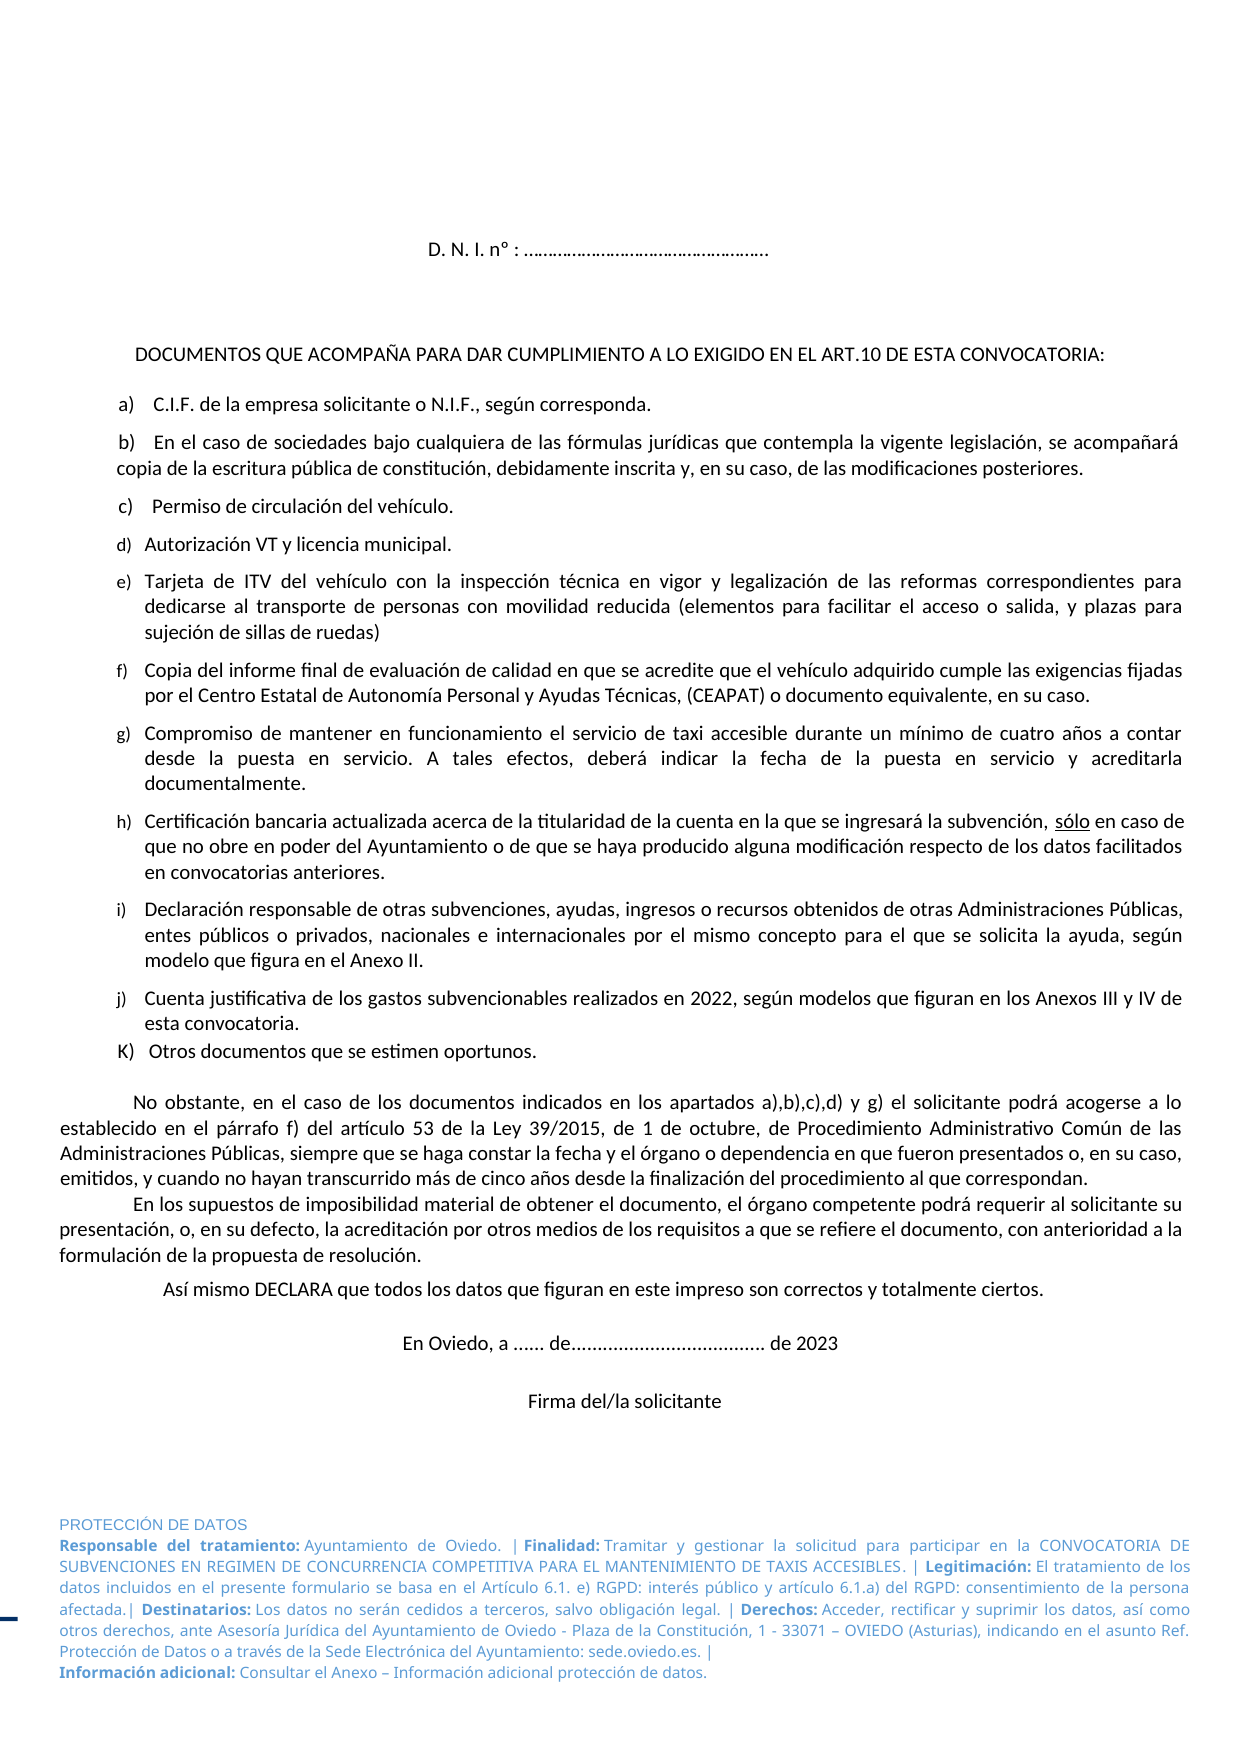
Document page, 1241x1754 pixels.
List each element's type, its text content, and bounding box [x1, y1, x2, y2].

text En los supuestos de imposibilidad material de obtener el documento, el órgano competente podrá requerir al solicitante su presentación, o, en su defecto, la acreditación por otros medios de los requisitos a que se refiere el documento, con anterioridad a la formulación de la propuesta de resolución. [59, 1191, 1184, 1267]
list Tarjeta de ITV del vehículo con la inspección técnica en vigor y legalización de las reformas correspondientes para dedicarse al transporte de personas con movilidad reducida (elementos para facilitar el acceso o salida, y plazas para sujeción de sillas de ruedas) [116, 568, 1185, 644]
list Declaración responsable de otras subvenciones, ayudas, ingresos o recursos obtenidos de otras Administraciones Públicas, entes públicos o privados, nacionales e internacionales por el mismo concepto para el que se solicita la ayuda, según modelo que figura en el Anexo II. [116, 897, 1185, 973]
text DOCUMENTOS QUE ACOMPAÑA PARA DAR CUMPLIMIENTO A LO EXIGIDO EN EL ART.10 DE ESTA CONVOCATORIA: [59, 341, 1182, 366]
list Autorización VT y licencia municipal. [116, 531, 1185, 556]
text No obstante, en el caso de los documentos indicados en los apartados a),b),c),d) y g) el solicitante podrá acogerse a lo establecido en el párrafo f) del artículo 53 de la Ley 39/2015, de 1 de octubre, de Procedimiento Administrativo Común de las Administraciones Públicas, siempre que se haga constar la fecha y el órgano o dependencia en que fueron presentados o, en su caso, emitidos, y cuando no hayan transcurrido más de cinco años desde la finalización del procedimiento al que correspondan. [60, 1089, 1185, 1191]
list Copia del informe final de evaluación de calidad en que se acredite que el vehículo adquirido cumple las exigencias fijadas por el Centro Estatal de Autonomía Personal y Ayudas Técnicas, (CEAPAT) o documento equivalente, en su caso. [116, 657, 1185, 708]
text En Oviedo, a ...... de..................................... de 2023 [59, 1330, 1182, 1355]
list Compromiso de mantener en funcionamiento el servicio de taxi accesible durante un mínimo de cuatro años a contar desde la puesta en servicio. A tales efectos, deberá indicar la fecha de la puesta en servicio y acreditarla documentalmente. [116, 720, 1185, 796]
text b) En el caso de sociedades bajo cualquiera de las fórmulas jurídicas que contempla la vigente legislación, se acompañará copia de la escritura pública de constitución, debidamente inscrita y, en su caso, de las modificaciones posteriores. [116, 429, 1182, 480]
list Cuenta justificativa de los gastos subvencionables realizados en 2022, según modelos que figuran en los Anexos III y IV de esta convocatoria. [116, 985, 1185, 1036]
text Así mismo DECLARA que todos los datos que figuran en este impreso son correctos y totalmente ciertos. [59, 1276, 1191, 1301]
text a) C.I.F. de la empresa solicitante o N.I.F., según corresponda. [116, 392, 1072, 417]
text K) Otros documentos que se estimen oportunos. [117, 1038, 1185, 1064]
list Certificación bancaria actualizada acerca de la titularidad de la cuenta en la que se ingresará la subvención, sólo en caso de que no obre en poder del Ayuntamiento o de que se haya producido alguna modificación respecto de los datos facilitados en convocatorias anteriores. [116, 808, 1185, 884]
text D. N. I. nº : …………………………………………… [209, 236, 1191, 262]
text Firma del/la solicitante [59, 1388, 1191, 1414]
text c) Permiso de circulación del vehículo. [116, 493, 1072, 518]
